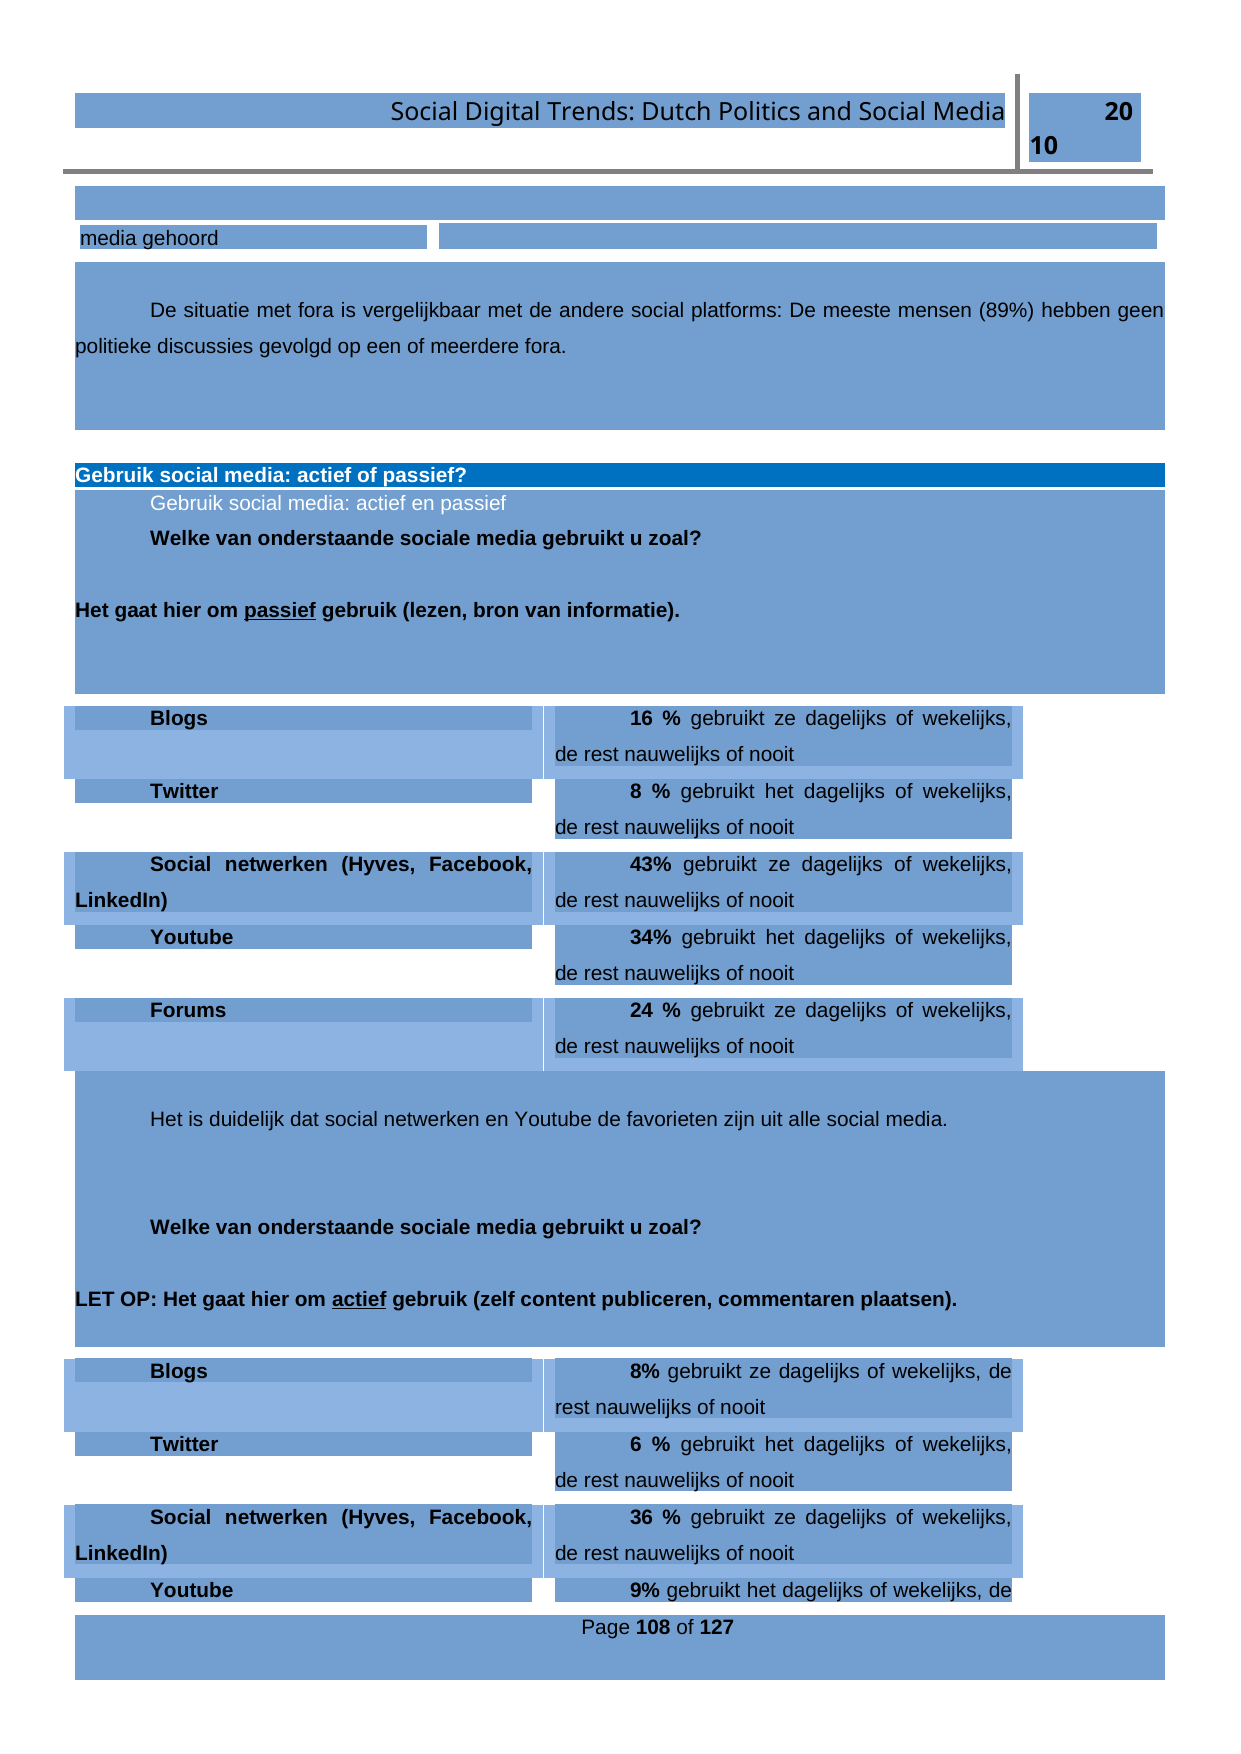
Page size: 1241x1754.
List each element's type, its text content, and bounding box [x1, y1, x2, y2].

text Gebruik social media: actief en passief [75, 490, 1165, 514]
text Welke van onderstaande sociale media gebruikt u zoal? LET OP: Het gaat hier om actief gebruik (zelf content publiceren, commentaren plaatsen). [75, 1215, 1165, 1311]
text Welke van onderstaande sociale media gebruikt u zoal? Het gaat hier om passief gebruik (lezen, bron van informatie). [75, 526, 1165, 622]
table_cell 24 % gebruikt ze dagelijks of wekelijks, de rest nauwelijks of nooit [544, 998, 1023, 1071]
text Het is duidelijk dat social netwerken en Youtube de favorieten zijn uit alle social media. [75, 1107, 1165, 1131]
table_cell Social netwerken (Hyves, Facebook, LinkedIn) [64, 1505, 543, 1578]
table_cell 6 % gebruikt het dagelijks of wekelijks, de rest nauwelijks of nooit [544, 1432, 1023, 1504]
table_header 16 % gebruikt ze dagelijks of wekelijks, de rest nauwelijks of nooit [544, 706, 1023, 779]
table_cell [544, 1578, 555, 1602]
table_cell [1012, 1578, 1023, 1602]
table_cell Social netwerken (Hyves, Facebook, LinkedIn) [64, 852, 543, 925]
table_cell Twitter [64, 1432, 543, 1504]
table_header 8% gebruikt ze dagelijks of wekelijks, de rest nauwelijks of nooit [544, 1359, 1023, 1432]
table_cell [74, 220, 433, 262]
table_cell 36 % gebruikt ze dagelijks of wekelijks, de rest nauwelijks of nooit [544, 1505, 1023, 1578]
text De situatie met fora is vergelijkbaar met de andere social platforms: De meeste mensen (89%) hebben geen politieke discussies gevolgd op een of meerdere fora. [75, 298, 1165, 358]
table_cell 34% gebruikt het dagelijks of wekelijks, de rest nauwelijks of nooit [544, 925, 1023, 998]
table_cell 8 % gebruikt het dagelijks of wekelijks, de rest nauwelijks of nooit [544, 779, 1023, 852]
table_cell Youtube [64, 925, 543, 998]
subtitle Gebruik social media: actief of passief? [75, 463, 1165, 487]
table_header Blogs [64, 1359, 543, 1432]
table_cell 0,8% [433, 220, 1164, 262]
table_cell 43% gebruikt ze dagelijks of wekelijks, de rest nauwelijks of nooit [544, 852, 1023, 925]
table_header Blogs [64, 706, 543, 779]
table_cell Forums [64, 998, 543, 1071]
table_cell Twitter [64, 779, 543, 852]
